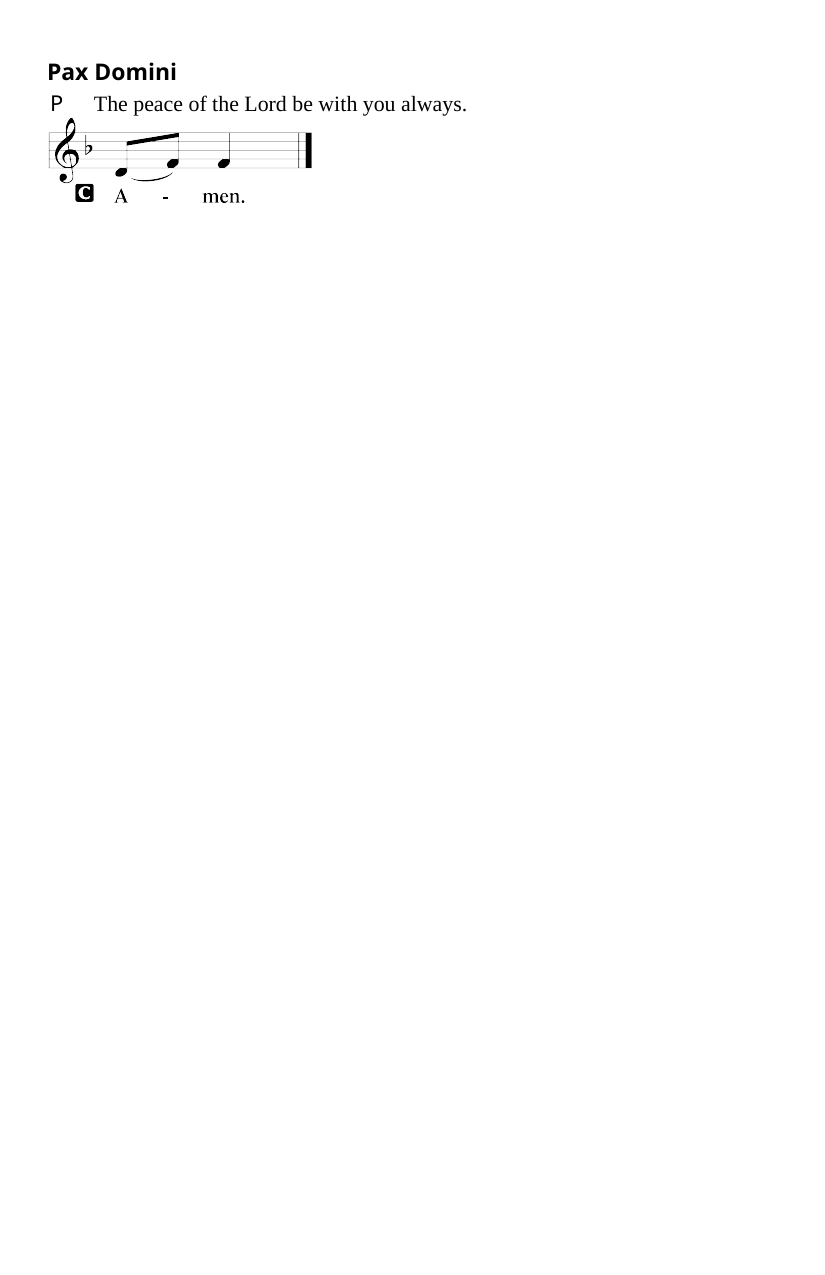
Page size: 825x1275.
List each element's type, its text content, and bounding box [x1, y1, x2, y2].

text Pax Domini LSB 163 [47, 56, 778, 87]
text P The peace of the Lord be with you always. [50, 87, 778, 117]
picture [46, 94, 566, 203]
